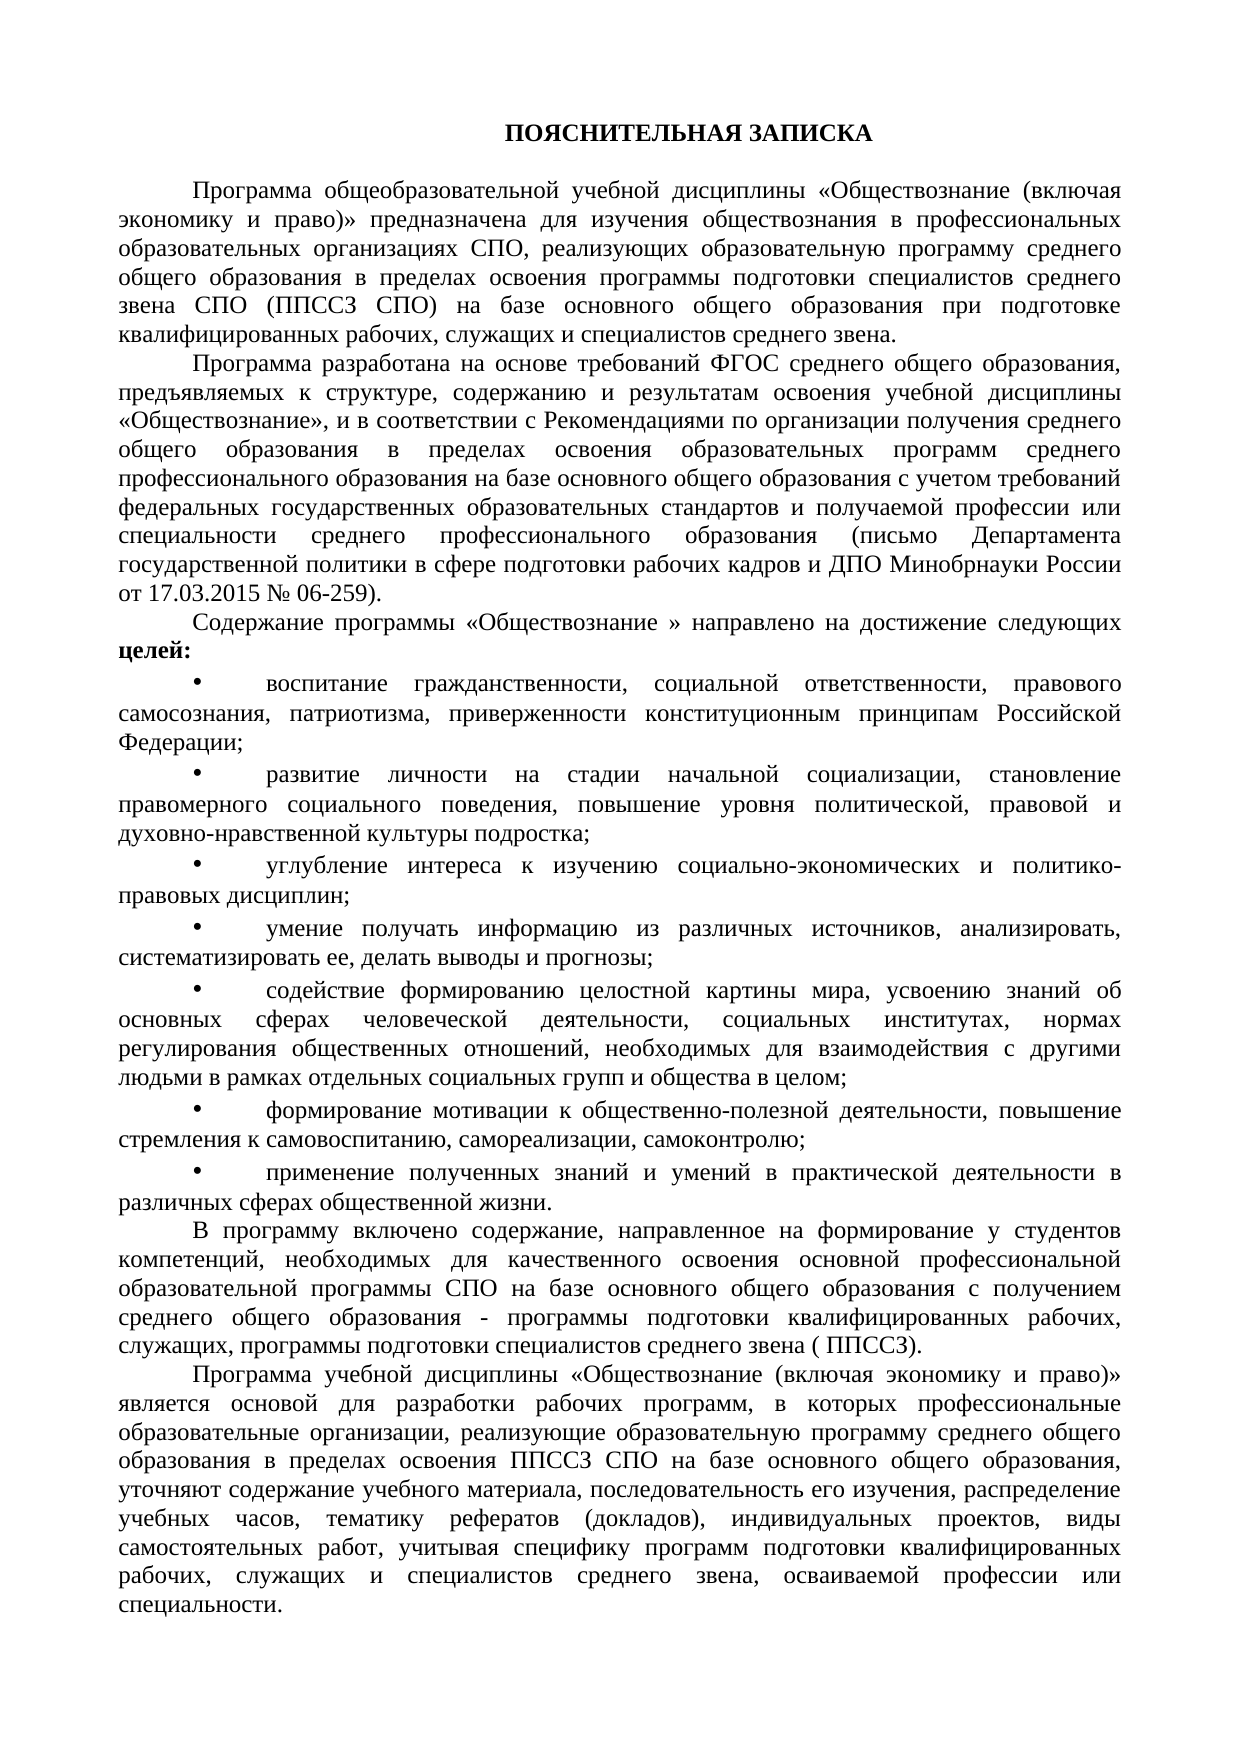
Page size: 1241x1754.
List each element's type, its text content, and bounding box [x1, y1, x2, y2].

list содействие формированию целостной картины мира, усвоению знаний об основных сферах человеческой деятельности, социальных институтах, нормах регулирования общественных отношений, необходимых для взаимодействия с другими людьми в рамках отдельных социальных групп и общества в целом; [118, 971, 1122, 1091]
list углубление интереса к изучению социально-экономических и политико-правовых дисциплин; [118, 846, 1122, 909]
list формирование мотивации к общественно-полезной деятельности, повышение стремления к самовоспитанию, самореализации, самоконтролю; [118, 1091, 1122, 1153]
text ПОЯСНИТЕЛЬНАЯ ЗАПИСКА [431, 118, 1122, 147]
list умение получать информацию из различных источников, анализировать, систематизировать ее, делать выводы и прогнозы; [118, 909, 1122, 971]
list воспитание гражданственности, социальной ответственности, правового самосознания, патриотизма, приверженности конституционным принципам Российской Федерации; [118, 664, 1122, 755]
list применение полученных знаний и умений в практической деятельности в различных сферах общественной жизни. [118, 1153, 1122, 1215]
text В программу включено содержание, направленное на формирование у студентов компетенций, необходимых для качественного освоения основной профессиональной образовательной программы СПО на базе основного общего образования с получением среднего общего образования - программы подготовки квалифицированных рабочих, служащих, программы подготовки специалистов среднего звена ( ППССЗ). [118, 1215, 1122, 1359]
text Программа разработана на основе требований ФГОС среднего общего образования, предъявляемых к структуре, содержанию и результатам освоения учебной дисциплины «Обществознание», и в соответствии с Рекомендациями по организации получения среднего общего образования в пределах освоения образовательных программ среднего профессионального образования на базе основного общего образования с учетом требований федеральных государственных образовательных стандартов и получаемой профессии или специальности среднего профессионального образования (письмо Департамента государственной политики в сфере подготовки рабочих кадров и ДПО Минобрнауки России от 17.03.2015 № 06-259). [118, 348, 1122, 607]
list развитие личности на стадии начальной социализации, становление правомерного социального поведения, повышение уровня политической, правовой и духовно-нравственной культуры подростка; [118, 755, 1122, 846]
text Программа общеобразовательной учебной дисциплины «Обществознание (включая экономику и право)» предназначена для изучения обществознания в профессиональных образовательных организациях СПО, реализующих образовательную программу среднего общего образования в пределах освоения программы подготовки специалистов среднего звена СПО (ППССЗ СПО) на базе основного общего образования при подготовке квалифицированных рабочих, служащих и специалистов среднего звена. [118, 176, 1122, 348]
text Программа учебной дисциплины «Обществознание (включая экономику и право)» является основой для разработки рабочих программ, в которых профессиональные образовательные организации, реализующие образовательную программу среднего общего образования в пределах освоения ППССЗ СПО на базе основного общего образования, уточняют содержание учебного материала, последовательность его изучения, распределение учебных часов, тематику рефератов (докладов), индивидуальных проектов, виды самостоятельных работ, учитывая специфику программ подготовки квалифицированных рабочих, служащих и специалистов среднего звена, осваиваемой профессии или специальности. [118, 1359, 1122, 1618]
text Содержание программы «Обществознание » направлено на достижение следующих целей: [118, 607, 1122, 664]
